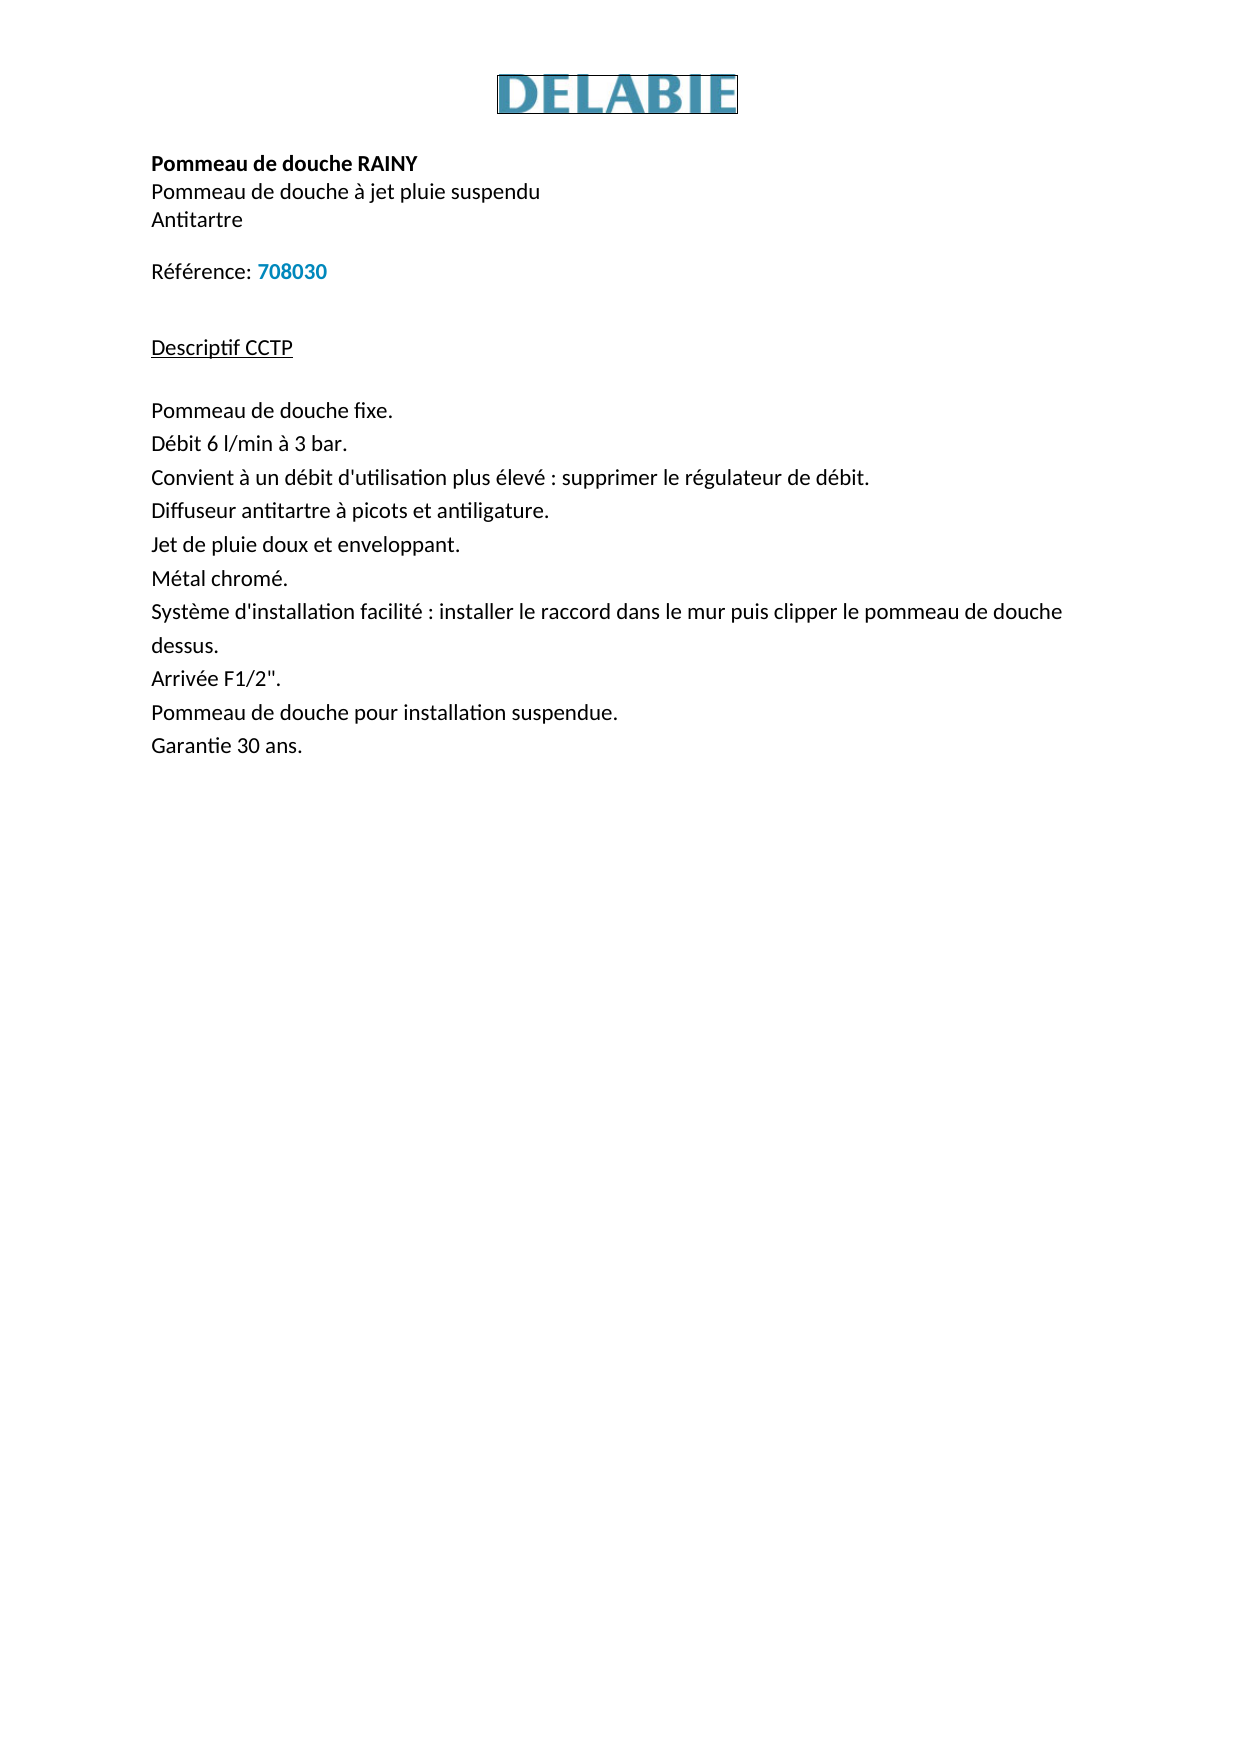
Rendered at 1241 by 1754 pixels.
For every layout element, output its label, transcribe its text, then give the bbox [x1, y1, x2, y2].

text Diffuseur antitartre à picots et antiligature. [151, 497, 1084, 525]
text Antitartre [151, 205, 1084, 233]
text Système d'installation facilité : installer le raccord dans le mur puis clipper le pommeau de douche dessus. [151, 597, 1084, 659]
text Jet de pluie doux et enveloppant. [151, 530, 1084, 558]
text Descriptif CCTP [151, 333, 1084, 361]
text Pommeau de douche à jet pluie suspendu [151, 177, 1084, 205]
text Arrivée F1/2". [151, 664, 1084, 692]
picture [498, 76, 737, 113]
text Métal chromé. [151, 564, 1084, 592]
text Pommeau de douche fixe. [151, 396, 1084, 424]
text Pommeau de douche pour installation suspendue. [151, 698, 1084, 726]
text Débit 6 l/min à 3 bar. [151, 429, 1084, 458]
text Pommeau de douche RAINY [151, 149, 1084, 177]
text Référence: 708030 [151, 257, 1084, 285]
text Garantie 30 ans. [151, 731, 1084, 759]
text Convient à un débit d'utilisation plus élevé : supprimer le régulateur de débit. [151, 463, 1084, 491]
